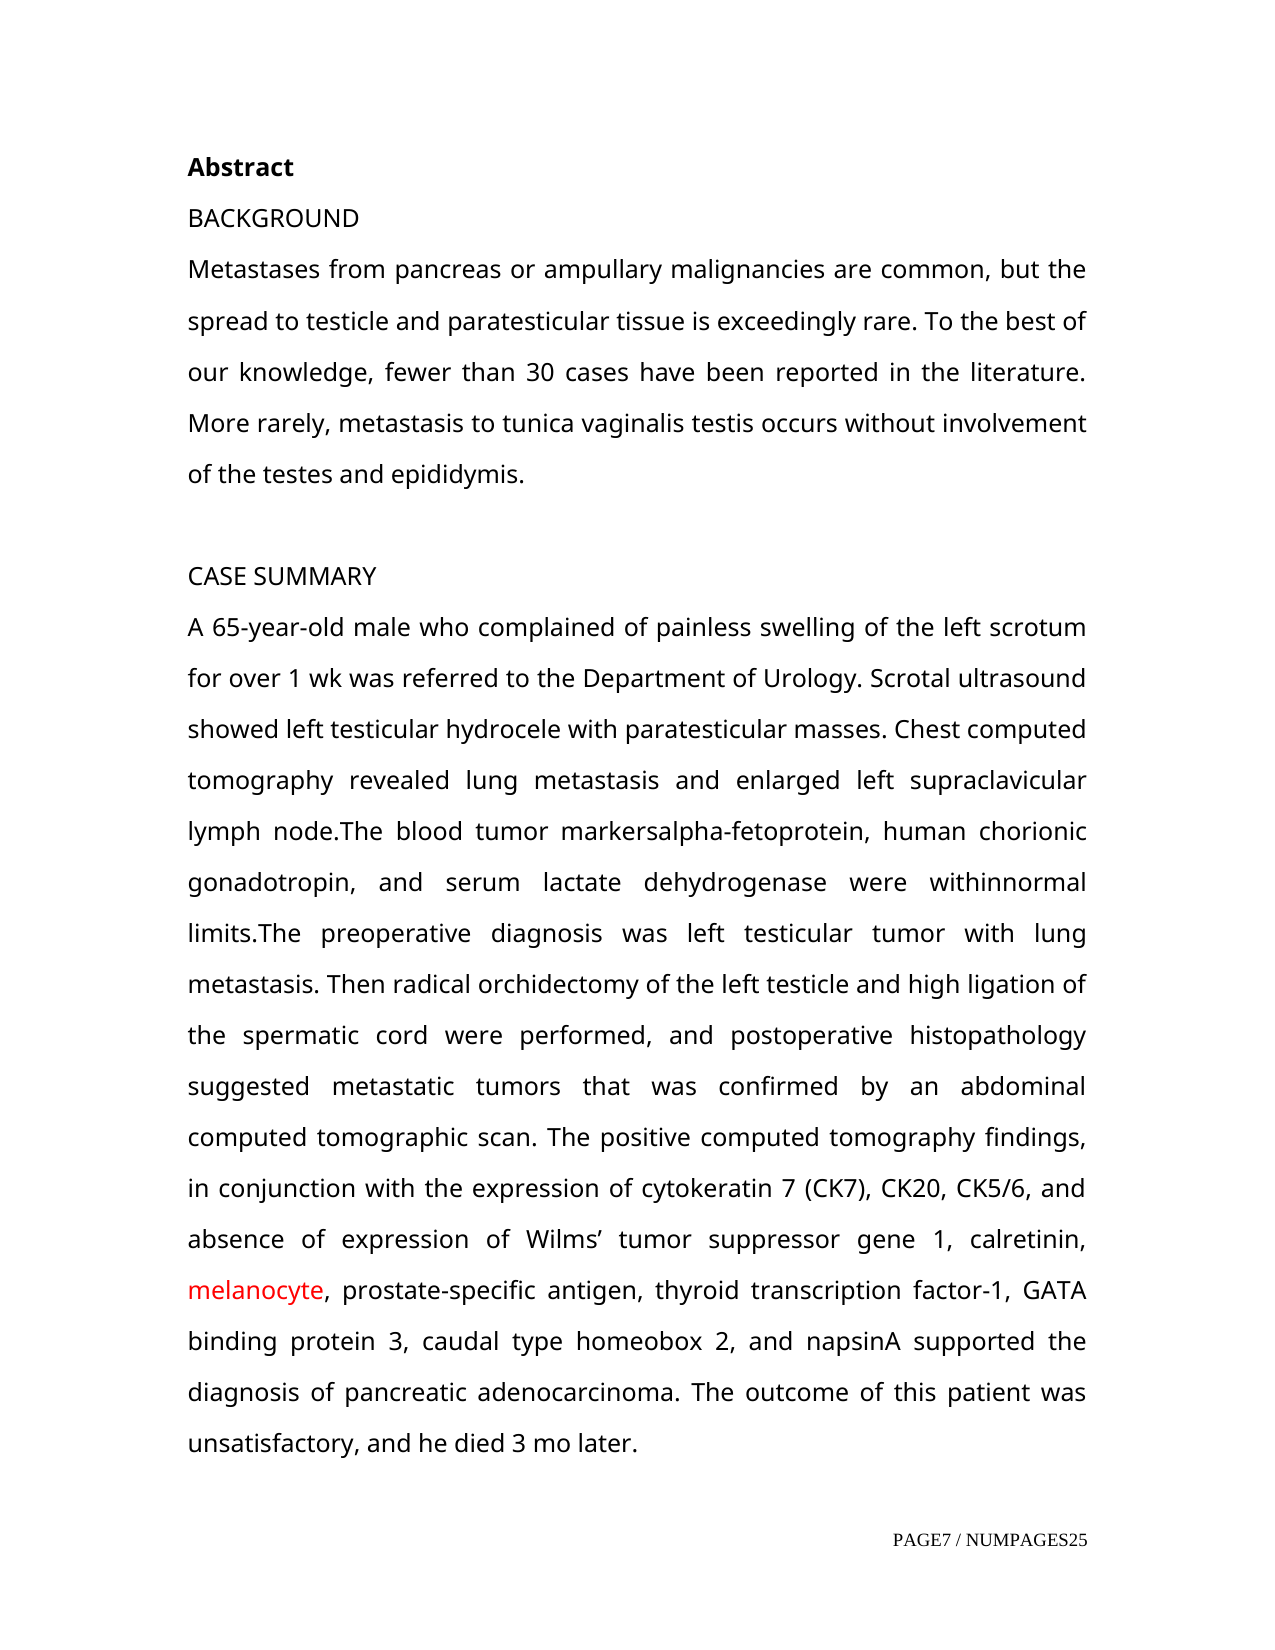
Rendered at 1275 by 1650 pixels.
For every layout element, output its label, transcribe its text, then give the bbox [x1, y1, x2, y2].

text BACKGROUND [187, 201, 1087, 235]
text A 65-year-old male who complained of painless swelling of the left scrotum for over 1 wk was referred to the Department of Urology. Scrotal ultrasound showed left testicular hydrocele with paratesticular masses. Chest computed tomography revealed lung metastasis and enlarged left supraclavicular lymph node.The blood tumor markersalpha-fetoprotein, human chorionic gonadotropin, and serum lactate dehydrogenase were withinnormal limits.The preoperative diagnosis was left testicular tumor with lung metastasis. Then radical orchidectomy of the left testicle and high ligation of the spermatic cord were performed, and postoperative histopathology suggested metastatic tumors that was confirmed by an abdominal computed tomographic scan. The positive computed tomography findings, in conjunction with the expression of cytokeratin 7 (CK7), CK20, CK5/6, and absence of expression of Wilms’ tumor suppressor gene 1, calretinin, melanocyte, prostate-specific antigen, thyroid transcription factor-1, GATA binding protein 3, caudal type homeobox 2, and napsinA supported the diagnosis of pancreatic adenocarcinoma. The outcome of this patient was unsatisfactory, and he died 3 mo later. [187, 609, 1087, 1460]
text Abstract [187, 150, 1087, 184]
text Metastases from pancreas or ampullary malignancies are common, but the spread to testicle and paratesticular tissue is exceedingly rare. To the best of our knowledge, fewer than 30 cases have been reported in the literature. More rarely, metastasis to tunica vaginalis testis occurs without involvement of the testes and epididymis. [187, 252, 1087, 490]
text CASE SUMMARY [187, 558, 1087, 592]
